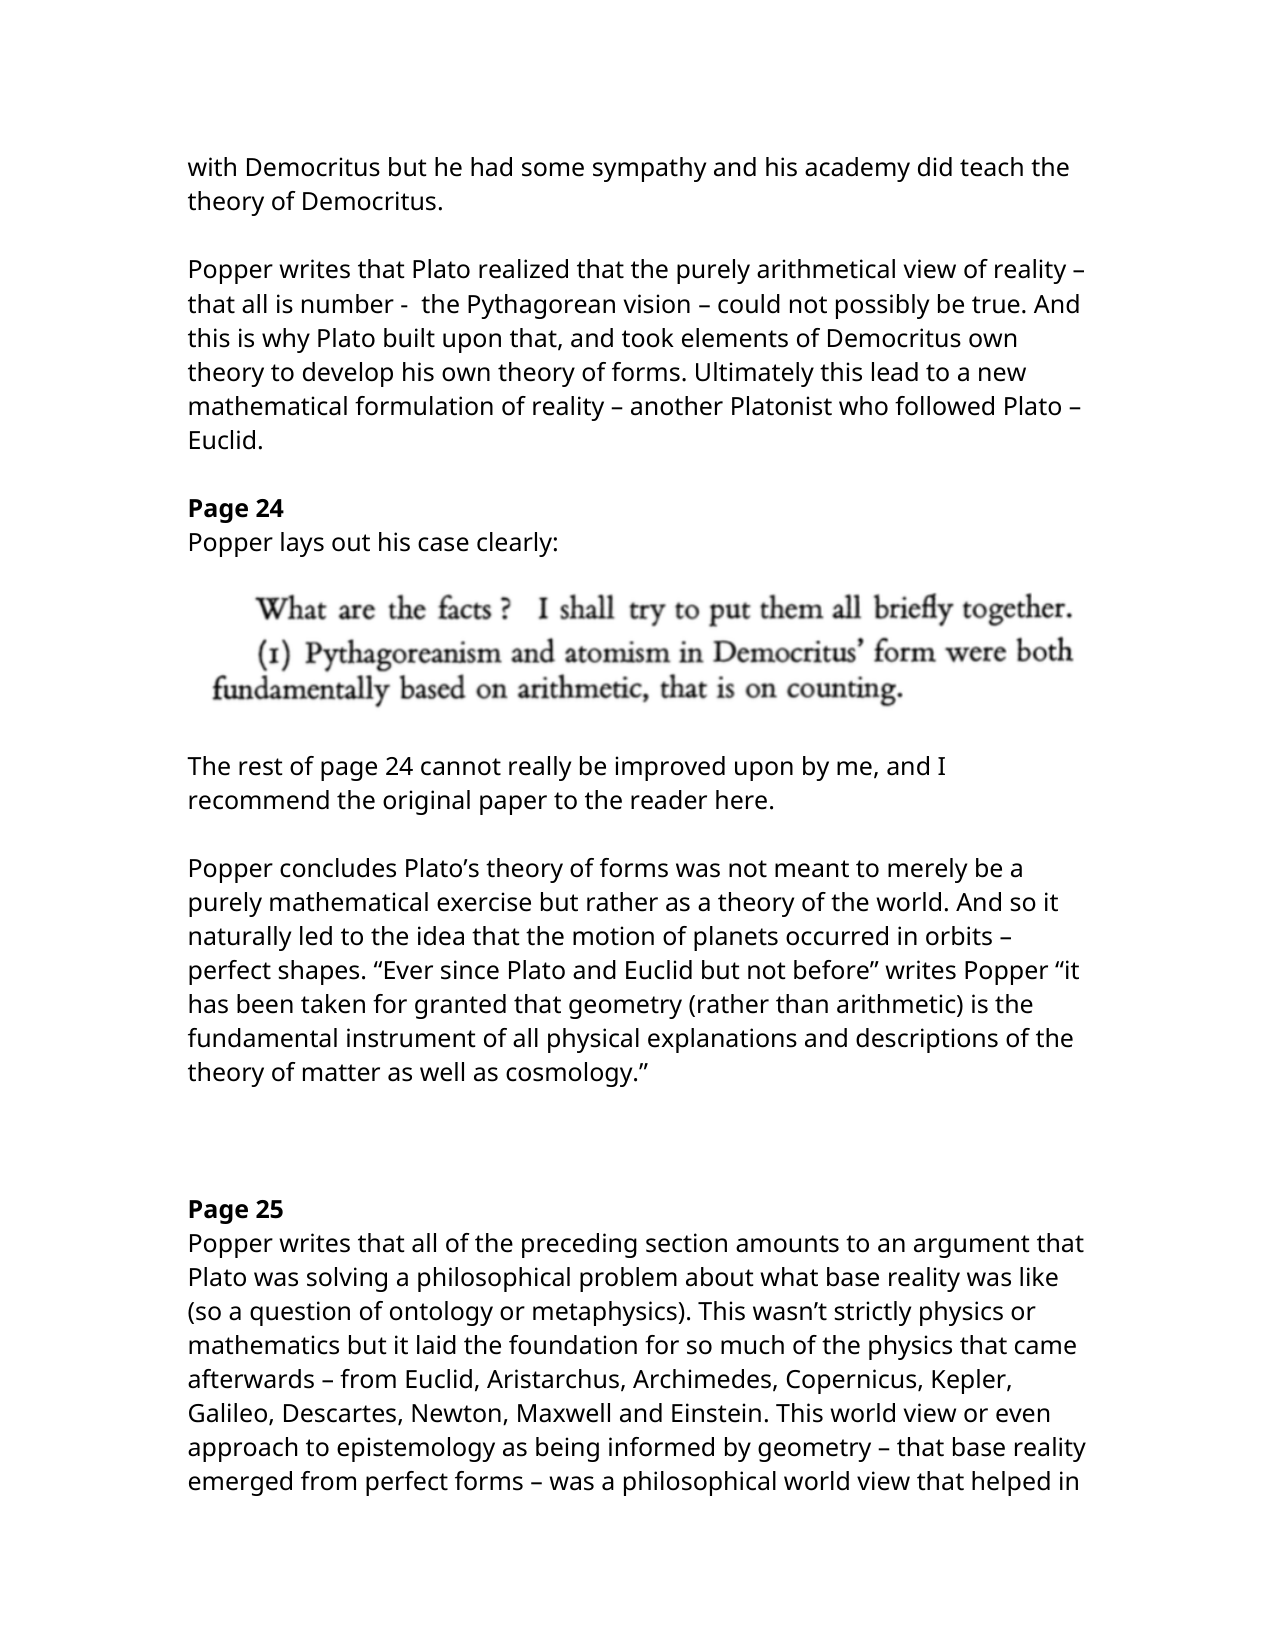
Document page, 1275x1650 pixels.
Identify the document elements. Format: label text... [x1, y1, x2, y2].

text The rest of page 24 cannot really be improved upon by me, and I recommend the original paper to the reader here. [187, 748, 1087, 817]
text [187, 150, 1087, 218]
picture [187, 592, 1088, 715]
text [187, 1225, 1087, 1498]
text Popper concludes Plato’s theory of forms was not meant to merely be a purely mathematical exercise but rather as a theory of the world. And so it naturally led to the idea that the motion of planets occurred in orbits – perfect shapes. “Ever since Plato and Euclid but not before” writes Popper “it has been taken for granted that geometry (rather than arithmetic) is the fundamental instrument of all physical explanations and descriptions of the theory of matter as well as cosmology.” [187, 851, 1087, 1089]
text Popper writes that Plato realized that the purely arithmetical view of reality – that all is number - the Pythagorean vision – could not possibly be true. And this is why Plato built upon that, and took elements of Democritus own theory to develop his own theory of forms. Ultimately this lead to a new mathematical formulation of reality – another Platonist who followed Plato – Euclid. [187, 252, 1087, 457]
text Popper lays out his case clearly: [187, 525, 1087, 559]
text Page 24 [187, 491, 1087, 525]
text Page 25 [187, 1191, 1087, 1225]
